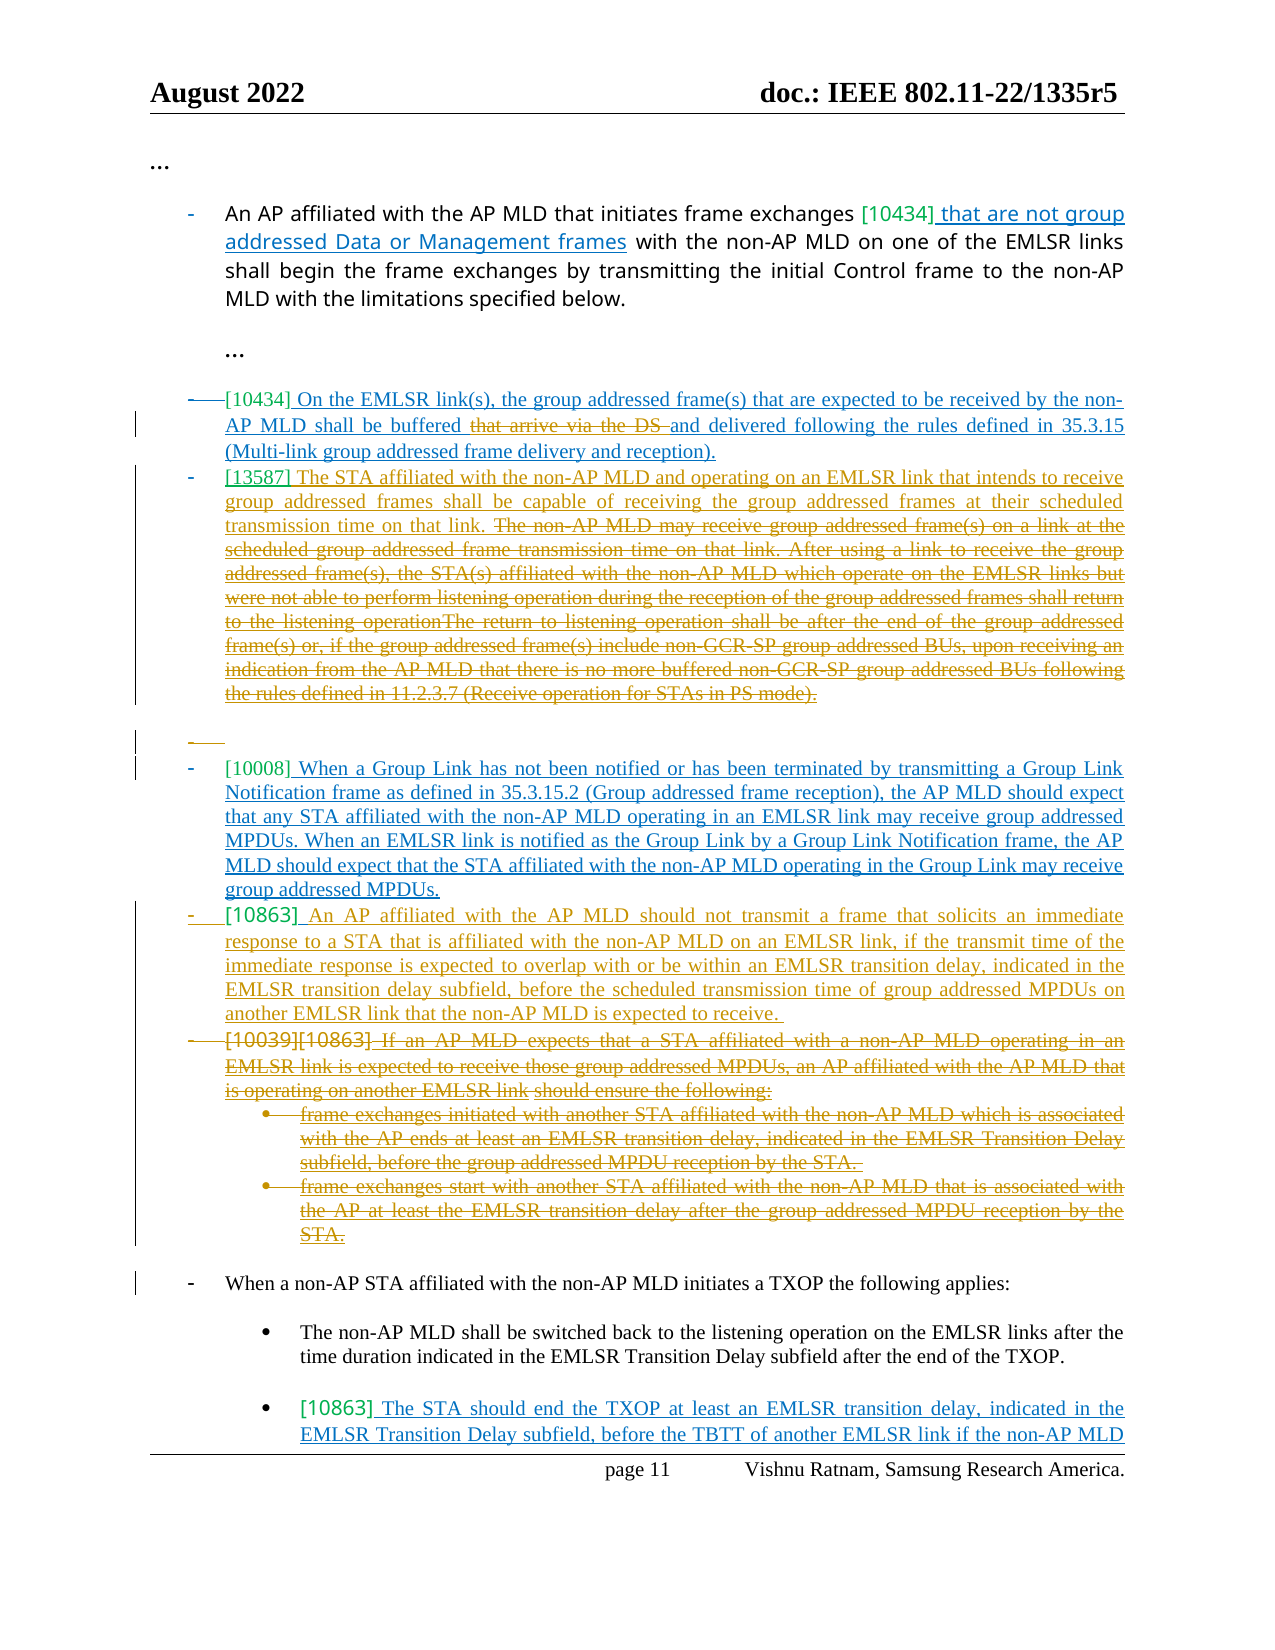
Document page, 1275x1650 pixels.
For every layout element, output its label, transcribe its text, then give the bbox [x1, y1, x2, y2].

text … [225, 338, 1125, 362]
list An AP affiliated with the AP MLD that initiates frame exchanges [10434] that are not group addressed Data or Management frames with the non-AP MLD on one of the EMLSR links shall begin the frame exchanges by transmitting the initial Control frame to the non-AP MLD with the limitations specified below. [187, 199, 1125, 313]
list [262, 1393, 1125, 1446]
list When a non-AP STA affiliated with the non-AP MLD initiates a TXOP the following applies: [187, 1271, 1125, 1295]
list [10434] On the EMLSR link(s), the group addressed frame(s) that are expected to be received by the non-AP MLD shall be buffered and delivered following the rules defined in 35.3.15 (Multi-link group addressed frame delivery and reception). [187, 387, 1125, 463]
list The non-AP MLD shall be switched back to the listening operation on the EMLSR links after the time duration indicated in the EMLSR Transition Delay subfield after the end of the TXOP. [262, 1320, 1125, 1368]
list [13587] [187, 465, 1125, 705]
list [10863] [187, 901, 1125, 1025]
list [10008] When a Group Link has not been notified or has been terminated by transmitting a Group Link Notification frame as defined in 35.3.15.2 (Group addressed frame reception), the AP MLD should expect that any STA affiliated with the non-AP MLD operating in an EMLSR link may receive group addressed MPDUs. When an EMLSR link is notified as the Group Link by a Group Link Notification frame, the AP MLD should expect that the STA affiliated with the non-AP MLD operating in the Group Link may receive group addressed MPDUs. [187, 756, 1125, 901]
text … [150, 150, 1125, 174]
